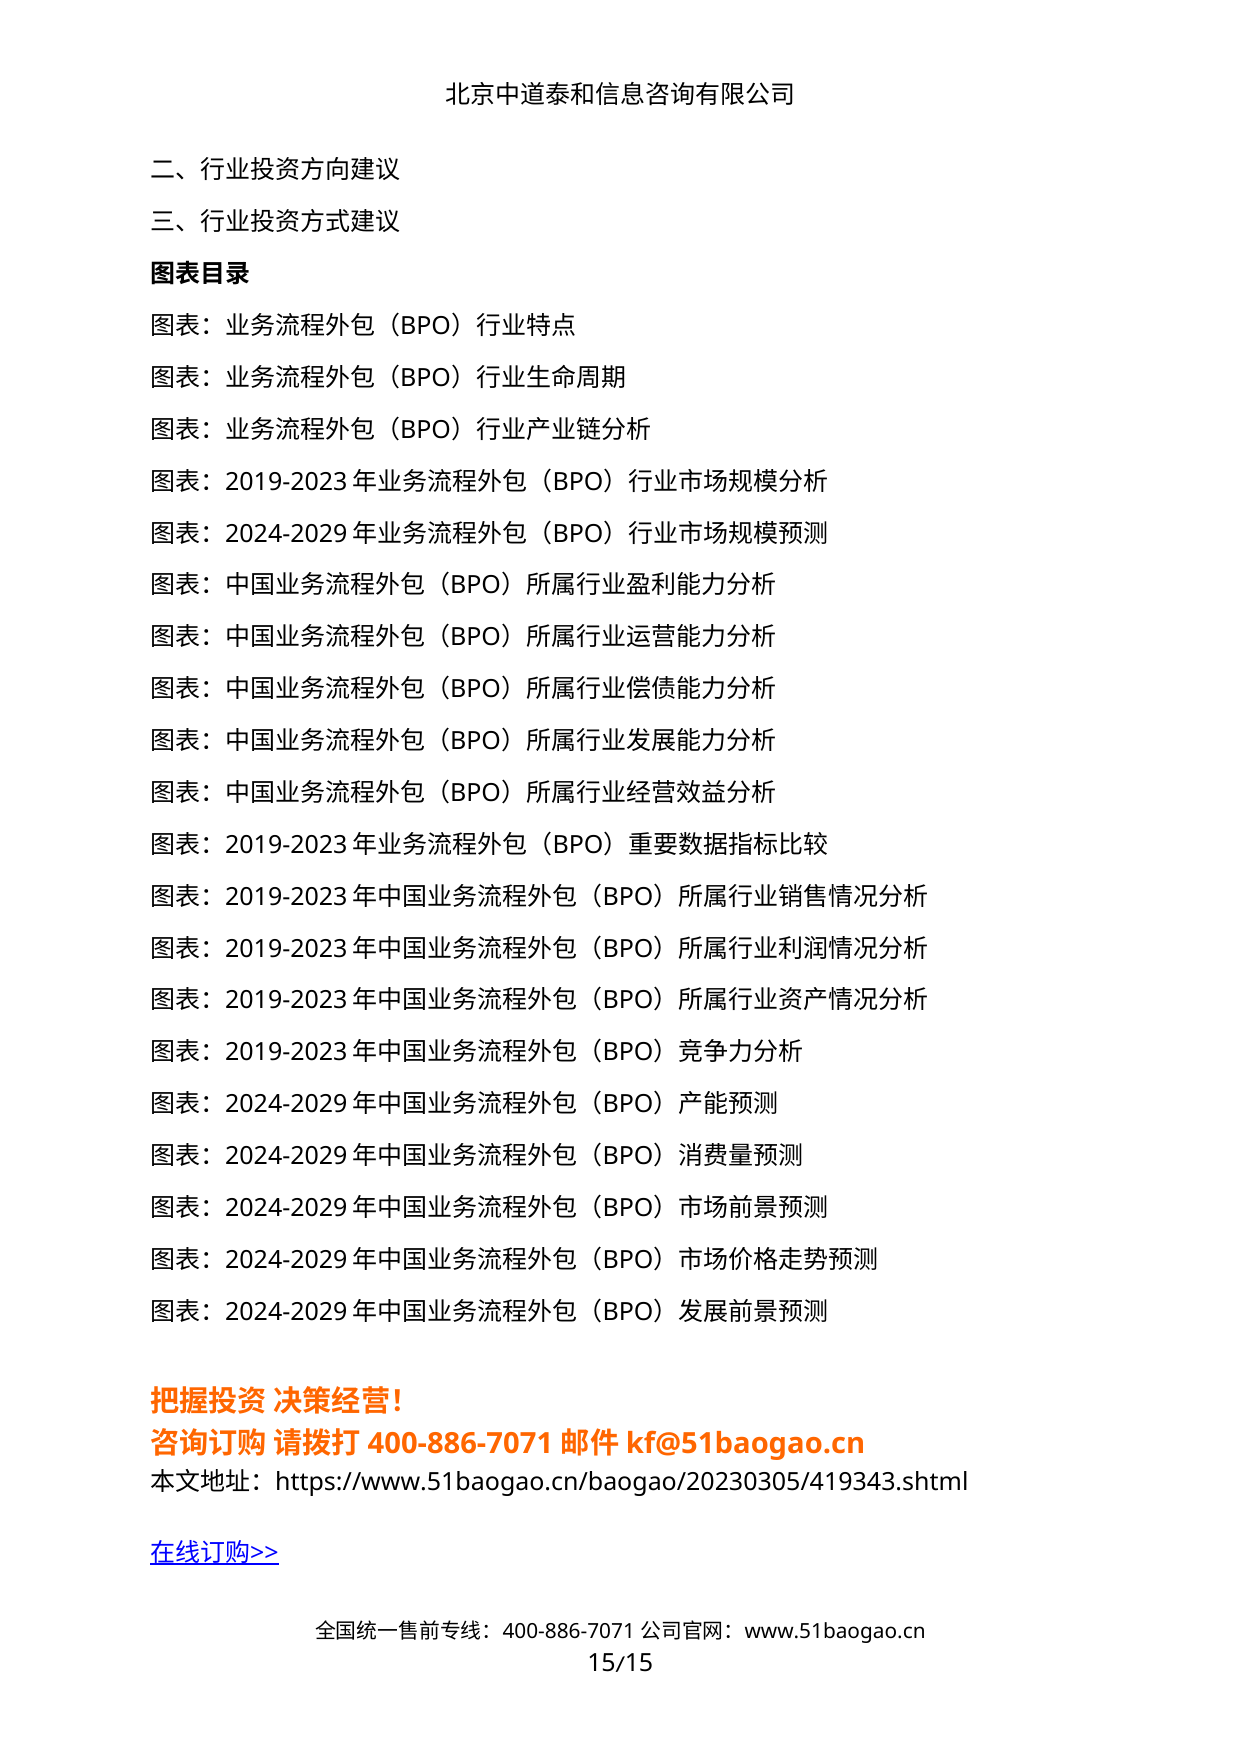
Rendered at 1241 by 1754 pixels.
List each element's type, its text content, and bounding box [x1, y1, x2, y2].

text 图表：2019-2023年中国业务流程外包（BPO）所属行业利润情况分析 [150, 928, 1090, 964]
text 图表：2019-2023年业务流程外包（BPO）重要数据指标比较 [150, 824, 1090, 861]
text 图表：业务流程外包（BPO）行业生命周期 [150, 357, 1090, 394]
text 图表：业务流程外包（BPO）行业产业链分析 [150, 409, 1090, 446]
text 图表目录 [150, 254, 1090, 290]
text 图表：2019-2023年中国业务流程外包（BPO）竞争力分析 [150, 1032, 1090, 1068]
text 把握投资 决策经营！咨询订购 请拨打 400-886-7071 邮件 kf@51baogao.cn本文地址：https://www.51baogao.cn/baogao/20230305/419343.shtml [150, 1343, 1090, 1498]
text 图表：中国业务流程外包（BPO）所属行业盈利能力分析 [150, 565, 1090, 601]
text 在线订购>> [150, 1498, 1090, 1568]
text 图表：2019-2023年业务流程外包（BPO）行业市场规模分析 [150, 461, 1090, 497]
text 图表：2024-2029年中国业务流程外包（BPO）发展前景预测 [150, 1291, 1090, 1327]
text 图表：中国业务流程外包（BPO）所属行业偿债能力分析 [150, 669, 1090, 705]
text 图表：2019-2023年中国业务流程外包（BPO）所属行业销售情况分析 [150, 876, 1090, 912]
text 图表：中国业务流程外包（BPO）所属行业发展能力分析 [150, 721, 1090, 757]
text 图表：业务流程外包（BPO）行业特点 [150, 306, 1090, 342]
text 图表：2024-2029年中国业务流程外包（BPO）市场前景预测 [150, 1187, 1090, 1224]
text 图表：中国业务流程外包（BPO）所属行业经营效益分析 [150, 772, 1090, 809]
text 三、行业投资方式建议 [150, 202, 1090, 238]
text 图表：2019-2023年中国业务流程外包（BPO）所属行业资产情况分析 [150, 980, 1090, 1016]
text 图表：2024-2029年业务流程外包（BPO）行业市场规模预测 [150, 513, 1090, 549]
text 图表：2024-2029年中国业务流程外包（BPO）市场价格走势预测 [150, 1239, 1090, 1276]
text 二、行业投资方向建议 [150, 150, 1090, 186]
text 图表：2024-2029年中国业务流程外包（BPO）消费量预测 [150, 1136, 1090, 1172]
text 图表：中国业务流程外包（BPO）所属行业运营能力分析 [150, 617, 1090, 653]
text 图表：2024-2029年中国业务流程外包（BPO）产能预测 [150, 1084, 1090, 1120]
